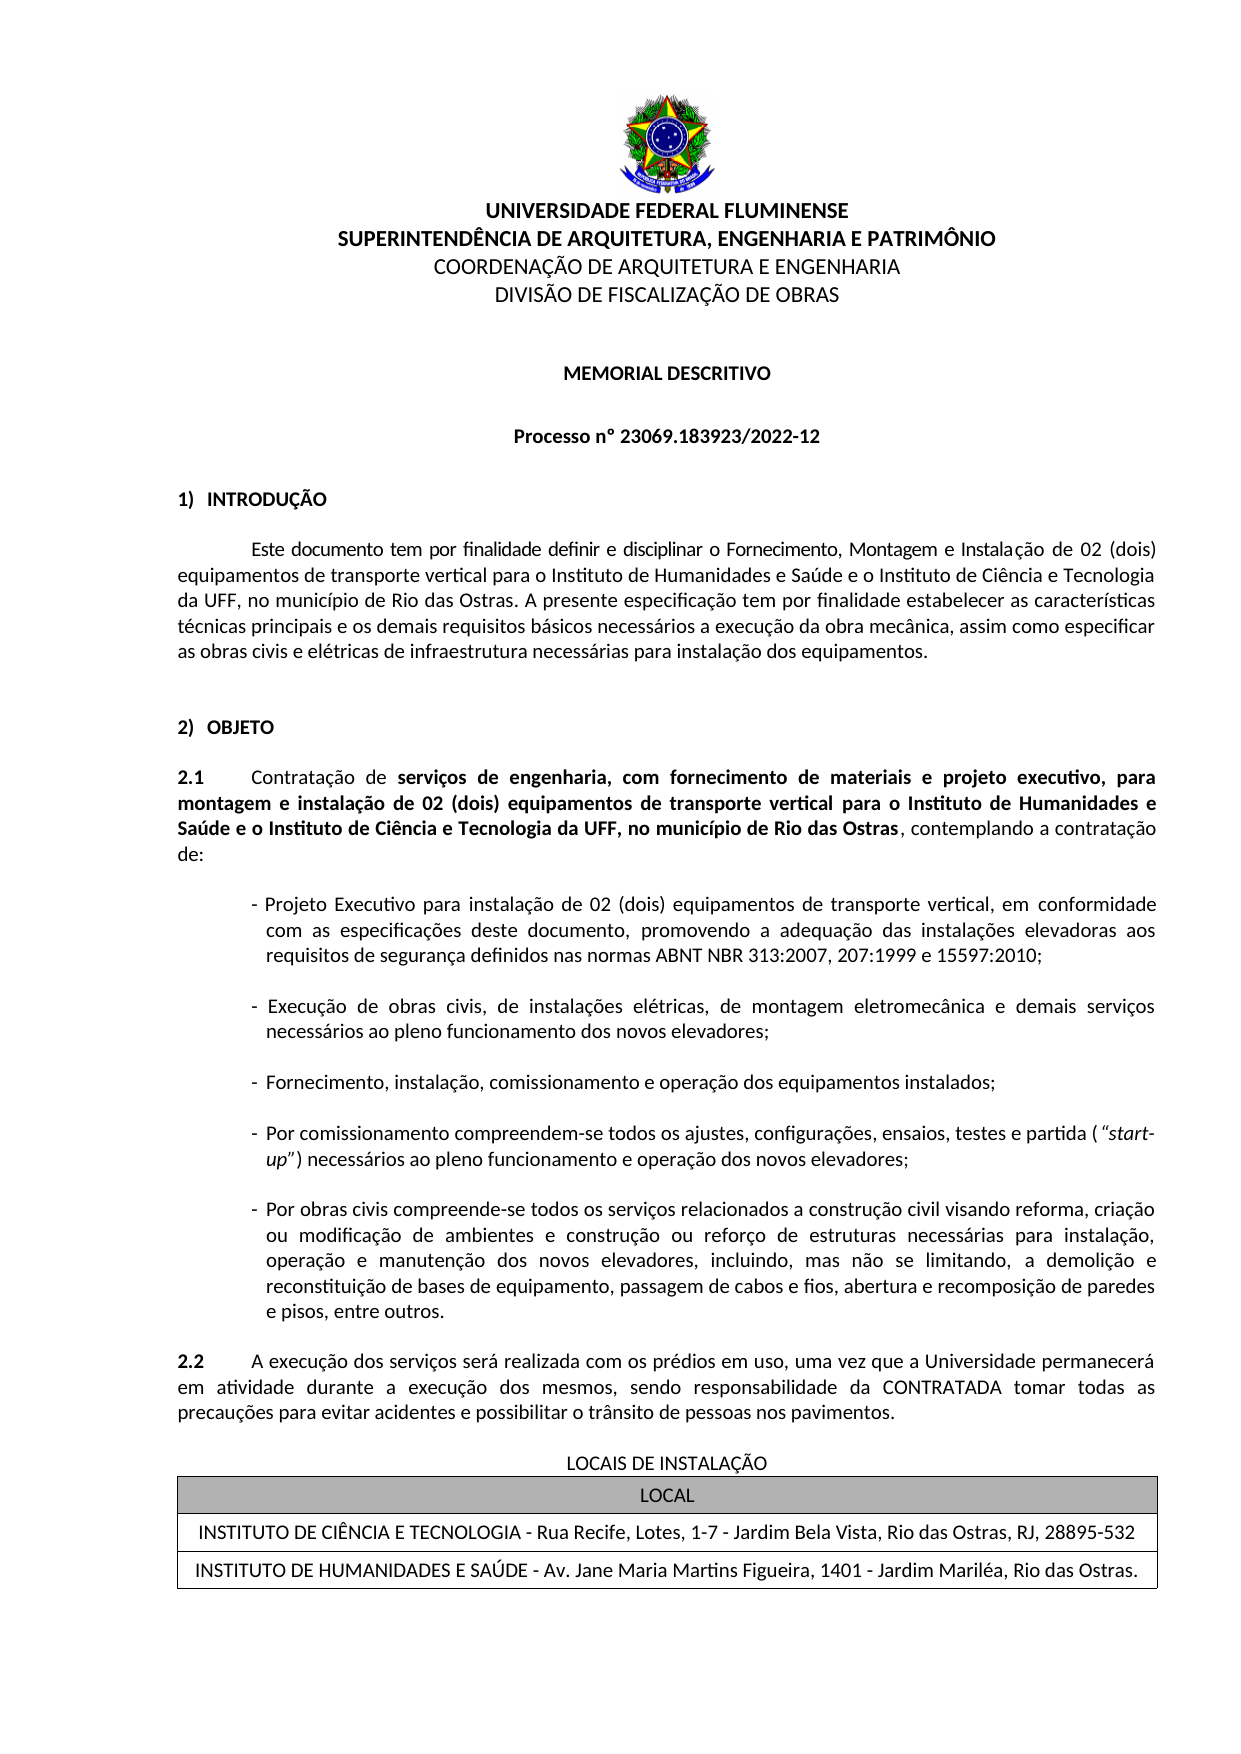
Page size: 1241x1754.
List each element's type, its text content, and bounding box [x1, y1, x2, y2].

list - Por obras civis compreende-se todos os serviços relacionados a construção civil visando reforma, criação ou modificação de ambientes e construção ou reforço de estruturas necessárias para instalação, operação e manutenção dos novos elevadores, incluindo, mas não se limitando, a demolição e reconstituição de bases de equipamento, passagem de cabos e fios, abertura e recomposição de paredes e pisos, entre outros. [251, 1197, 1157, 1324]
list - Projeto Executivo para instalação de 02 (dois) equipamentos de transporte vertical, em conformidade com as especificações deste documento, promovendo a adequação das instalações elevadoras aos requisitos de segurança definidos nas normas ABNT NBR 313:2007, 207:1999 e 15597:2010; [251, 892, 1157, 968]
table_cell INSTITUTO DE CIÊNCIA E TECNOLOGIA - Rua Recife, Lotes, 1-7 - Jardim Bela Vista, Rio das Ostras, RJ, 28895-532 [178, 1514, 1157, 1551]
table_header LOCAL [178, 1477, 1157, 1513]
text MEMORIAL DESCRITIVO [177, 360, 1157, 385]
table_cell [178, 1552, 1157, 1588]
text Este documento tem por finalidade definir e disciplinar o Fornecimento, Montagem e Instalação de 02 (dois) equipamentos de transporte vertical para o Instituto de Humanidades e Saúde e o Instituto de Ciência e Tecnologia da UFF, no município de Rio das Ostras. A presente especificação tem por finalidade estabelecer as características técnicas principais e os demais requisitos básicos necessários a execução da obra mecânica, assim como especificar as obras civis e elétricas de infraestrutura necessárias para instalação dos equipamentos. [177, 537, 1157, 664]
text 2.2 A execução dos serviços será realizada com os prédios em uso, uma vez que a Universidade permanecerá em atividade durante a execução dos mesmos, sendo responsabilidade da CONTRATADA tomar todas as precauções para evitar acidentes e possibilitar o trânsito de pessoas nos pavimentos. [177, 1349, 1157, 1425]
list OBJETO [177, 714, 1157, 739]
list INTRODUÇÃO [177, 486, 1157, 512]
text 2.1 Contratação de serviços de engenharia, com fornecimento de materiais e projeto executivo, para montagem e instalação de 02 (dois) equipamentos de transporte vertical para o Instituto de Humanidades e Saúde e o Instituto de Ciência e Tecnologia da UFF, no município de Rio das Ostras, contemplando a contratação de: [177, 764, 1157, 866]
text LOCAIS DE INSTALAÇÃO [177, 1450, 1157, 1476]
list - Execução de obras civis, de instalações elétricas, de montagem eletromecânica e demais serviços necessários ao pleno funcionamento dos novos elevadores; [251, 993, 1157, 1044]
list - Por comissionamento compreendem-se todos os ajustes, configurações, ensaios, testes e partida (“start-up”) necessários ao pleno funcionamento e operação dos novos elevadores; [251, 1120, 1157, 1171]
list - Fornecimento, instalação, comissionamento e operação dos equipamentos instalados; [251, 1069, 1157, 1095]
text Processo nº 23069.183923/2022-12 [177, 423, 1157, 448]
